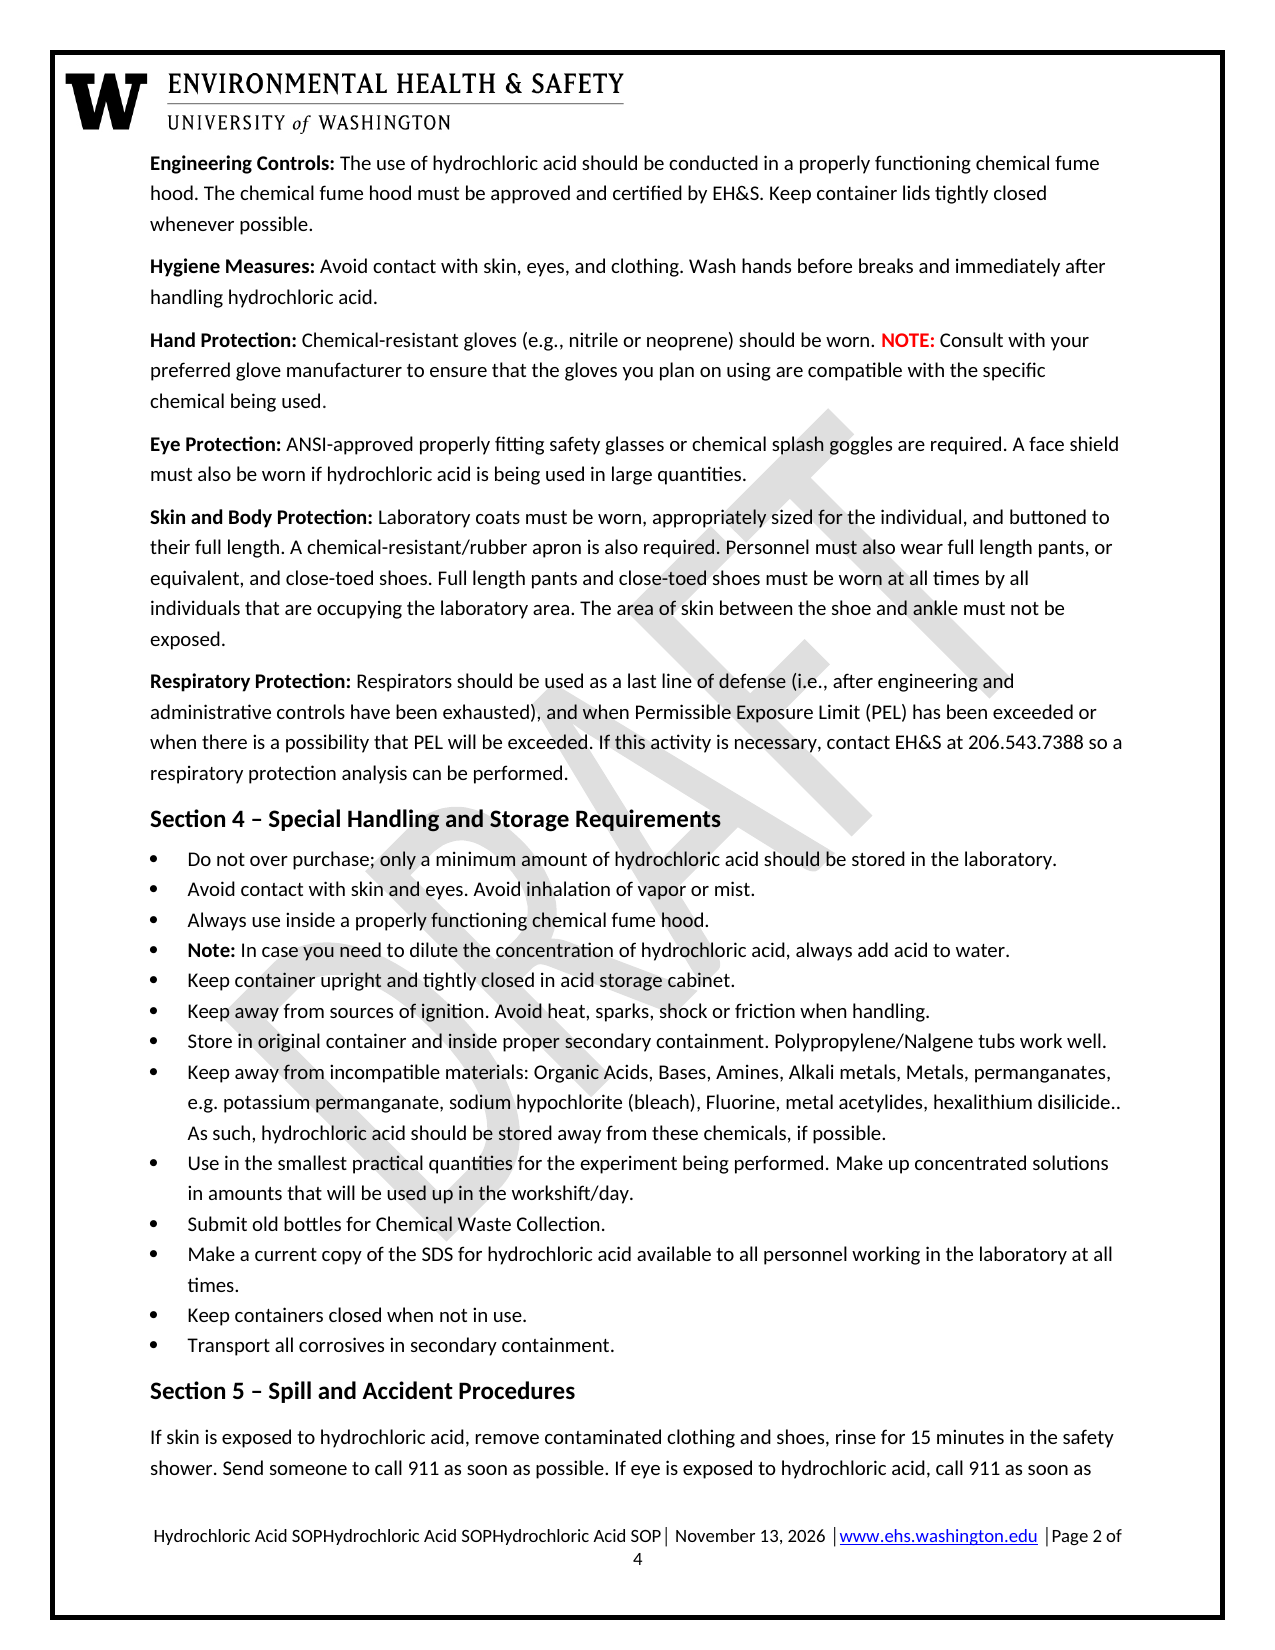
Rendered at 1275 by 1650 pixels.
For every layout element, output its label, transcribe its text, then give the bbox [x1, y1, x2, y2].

list Transport all corrosives in secondary containment. [150, 1333, 1125, 1358]
list Store in original container and inside proper secondary containment. Polypropylene/Nalgene tubs work well. [150, 1028, 1125, 1054]
text Respiratory Protection: Respirators should be used as a last line of defense (i.e., after engineering and administrative controls have been exhausted), and when Permissible Exposure Limit (PEL) has been exceeded or when there is a possibility that PEL will be exceeded. If this activity is necessary, contact EH&S at 206.543.7388 so a respiratory protection analysis can be performed. [150, 669, 1125, 785]
picture [65, 73, 624, 134]
text Skin and Body Protection: Laboratory coats must be worn, appropriately sized for the individual, and buttoned to their full length. A chemical-resistant/rubber apron is also required. Personnel must also wear full length pants, or equivalent, and close-toed shoes. Full length pants and close-toed shoes must be worn at all times by all individuals that are occupying the laboratory area. The area of skin between the shoe and ankle must not be exposed. [150, 504, 1125, 651]
text Hand Protection: Chemical-resistant gloves (e.g., nitrile or neoprene) should be worn. NOTE: Consult with your preferred glove manufacturer to ensure that the gloves you plan on using are compatible with the specific chemical being used. [150, 327, 1125, 413]
list Note: In case you need to dilute the concentration of hydrochloric acid, always add acid to water. [150, 937, 1125, 963]
subtitle Section 5 – Spill and Accident Procedures [150, 1376, 1125, 1406]
list Make a current copy of the SDS for hydrochloric acid available to all personnel working in the laboratory at all times. [150, 1241, 1125, 1297]
list Do not over purchase; only a minimum amount of hydrochloric acid should be stored in the laboratory. [150, 846, 1125, 871]
list Always use inside a properly functioning chemical fume hood. [150, 907, 1125, 932]
text Hygiene Measures: Avoid contact with skin, eyes, and clothing. Wash hands before breaks and immediately after handling hydrochloric acid. [150, 254, 1125, 309]
list Keep away from incompatible materials: Organic Acids, Bases, Amines, Alkali metals, Metals, permanganates, e.g. potassium permanganate, sodium hypochlorite (bleach), Fluorine, metal acetylides, hexalithium disilicide.. As such, hydrochloric acid should be stored away from these chemicals, if possible. [150, 1059, 1125, 1145]
list Use in the smallest practical quantities for the experiment being performed. Make up concentrated solutions in amounts that will be used up in the workshift/day. [150, 1150, 1125, 1206]
list Avoid contact with skin and eyes. Avoid inhalation of vapor or mist. [150, 876, 1125, 902]
list Keep container upright and tightly closed in acid storage cabinet. [150, 968, 1125, 993]
text Engineering Controls: The use of hydrochloric acid should be conducted in a properly functioning chemical fume hood. The chemical fume hood must be approved and certified by EH&S. Keep container lids tightly closed whenever possible. [150, 150, 1125, 236]
list Submit old bottles for Chemical Waste Collection. [150, 1211, 1125, 1236]
text Eye Protection: ANSI-approved properly fitting safety glasses or chemical splash goggles are required. A face shield must also be worn if hydrochloric acid is being used in large quantities. [150, 431, 1125, 487]
subtitle Section 4 – Special Handling and Storage Requirements [150, 803, 1125, 833]
list Keep containers closed when not in use. [150, 1302, 1125, 1328]
list Keep away from sources of ignition. Avoid heat, sparks, shock or friction when handling. [150, 998, 1125, 1023]
